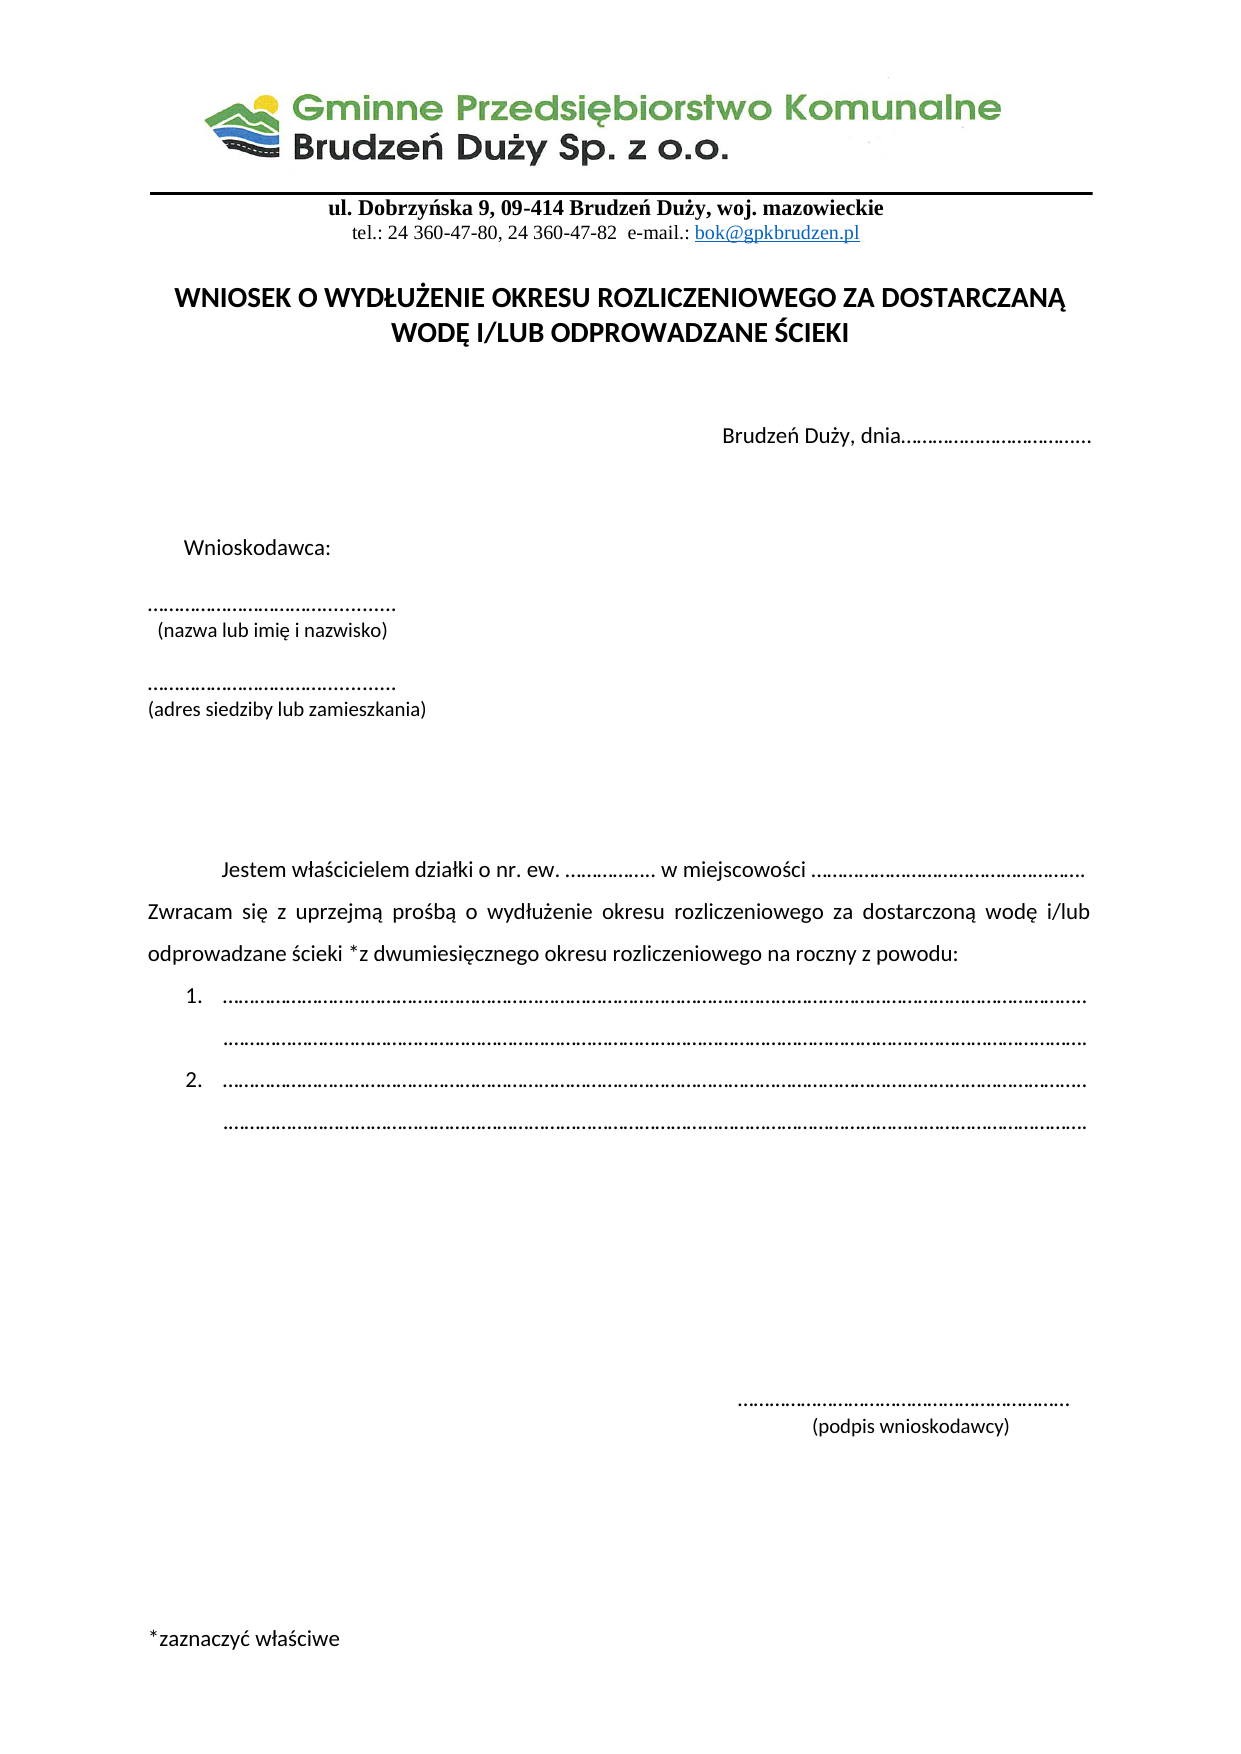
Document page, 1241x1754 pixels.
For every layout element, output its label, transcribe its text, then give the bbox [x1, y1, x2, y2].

text ……………………………............. [148, 668, 1093, 696]
text (adres siedziby lub zamieszkania) [148, 696, 1093, 722]
list ………………………………………………………………………………………………………………………………………………...………………………………………………………………………………………………………………………………………………. [185, 981, 1093, 1051]
text ……………………………............. [148, 589, 1093, 618]
text Brudzeń Duży, dnia……………………………... [148, 421, 1093, 449]
text (nazwa lub imię i nazwisko) [148, 618, 1093, 643]
text WNIOSEK O WYDŁUŻENIE OKRESU ROZLICZENIOWEGO ZA DOSTARCZANĄ WODĘ I/LUB ODPROWADZANE ŚCIEKI [148, 279, 1093, 350]
list ………………………………………………………………………………………………………………………………………………...………………………………………………………………………………………………………………………………………………. [185, 1065, 1093, 1135]
text Wnioskodawca: [148, 533, 1093, 562]
text Jestem właścicielem działki o nr. ew. …………….. w miejscowości ……………………………………………. [148, 855, 1093, 883]
text Zwracam się z uprzejmą prośbą o wydłużenie okresu rozliczeniowego za dostarczoną wodę i/lub odprowadzane ścieki *z dwumiesięcznego okresu rozliczeniowego na roczny z powodu: [148, 897, 1093, 967]
text ……………………………………………………… (podpis wnioskodawcy) [732, 1384, 1093, 1439]
